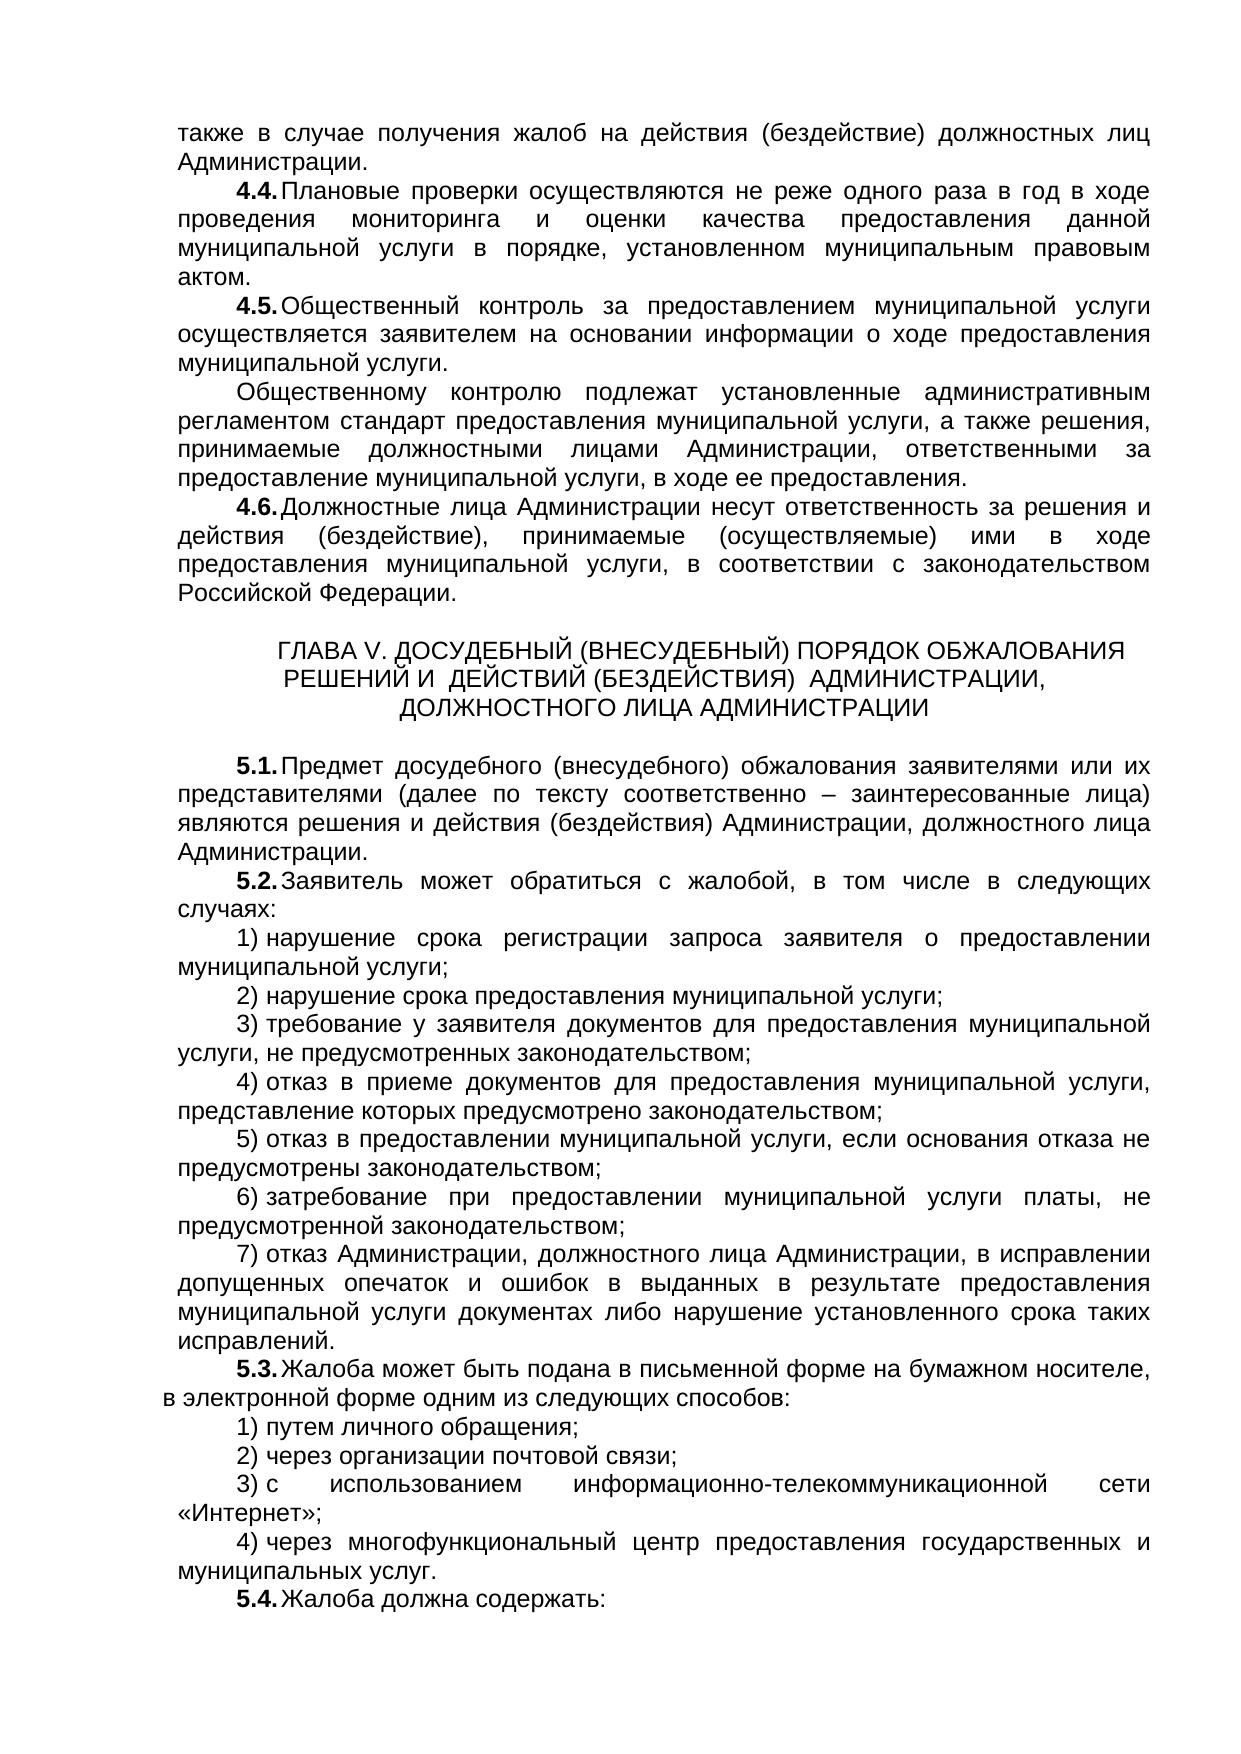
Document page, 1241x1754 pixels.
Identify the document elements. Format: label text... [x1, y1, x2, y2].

list отказ в предоставлении муниципальной услуги, если основания отказа не предусмотрены законодательством; [177, 1124, 1152, 1182]
list через организации почтовой связи; [177, 1441, 1152, 1469]
list Жалоба должна содержать: [162, 1584, 1152, 1613]
list требование у заявителя документов для предоставления муниципальной услуги, не предусмотренных законодательством; [177, 1009, 1152, 1067]
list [177, 118, 1152, 176]
list Предмет досудебного (внесудебного) обжалования заявителями или их представителями (далее по тексту соответственно – заинтересованные лица) являются решения и действия (бездействия) Администрации, должностного лица Администрации. [177, 751, 1152, 866]
list отказ Администрации, должностного лица Администрации, в исправлении допущенных опечаток и ошибок в выданных в результате предоставления муниципальной услуги документах либо нарушение установленного срока таких исправлений. [177, 1239, 1152, 1354]
list затребование при предоставлении муниципальной услуги платы, не предусмотренной законодательством; [177, 1182, 1152, 1239]
list с использованием информационно-телекоммуникационной сети «Интернет»; [177, 1469, 1152, 1527]
list Плановые проверки осуществляются не реже одного раза в год в ходе проведения мониторинга и оценки качества предоставления данной муниципальной услуги в порядке, установленном муниципальным правовым актом. [177, 176, 1152, 291]
list Общественный контроль за предоставлением муниципальной услуги осуществляется заявителем на основании информации о ходе предоставления муниципальной услуги. [177, 291, 1152, 377]
list Жалоба может быть подана в письменной форме на бумажном носителе, в электронной форме одним из следующих способов: [162, 1354, 1152, 1412]
text Общественному контролю подлежат установленные административным регламентом стандарт предоставления муниципальной услуги, а также решения, принимаемые должностными лицами Администрации, ответственными за предоставление муниципальной услуги, в ходе ее предоставления. [177, 377, 1152, 492]
list Заявитель может обратиться с жалобой, в том числе в следующих случаях: [177, 866, 1152, 923]
title ГЛАВА V. Досудебный (внесудебный) порядок обжалования решений и действий (бездействия) Администрации, должностного лица администрации [177, 636, 1152, 722]
list путем личного обращения; [177, 1412, 1152, 1441]
list Должностные лица Администрации несут ответственность за решения и действия (бездействие), принимаемые (осуществляемые) ими в ходе предоставления муниципальной услуги, в соответствии с законодательством Российской Федерации. [177, 492, 1152, 607]
list отказ в приеме документов для предоставления муниципальной услуги, представление которых предусмотрено законодательством; [177, 1067, 1152, 1124]
list нарушение срока предоставления муниципальной услуги; [177, 981, 1152, 1009]
list через многофункциональный центр предоставления государственных и муниципальных услуг. [177, 1527, 1152, 1584]
list нарушение срока регистрации запроса заявителя о предоставлении муниципальной услуги; [177, 923, 1152, 981]
